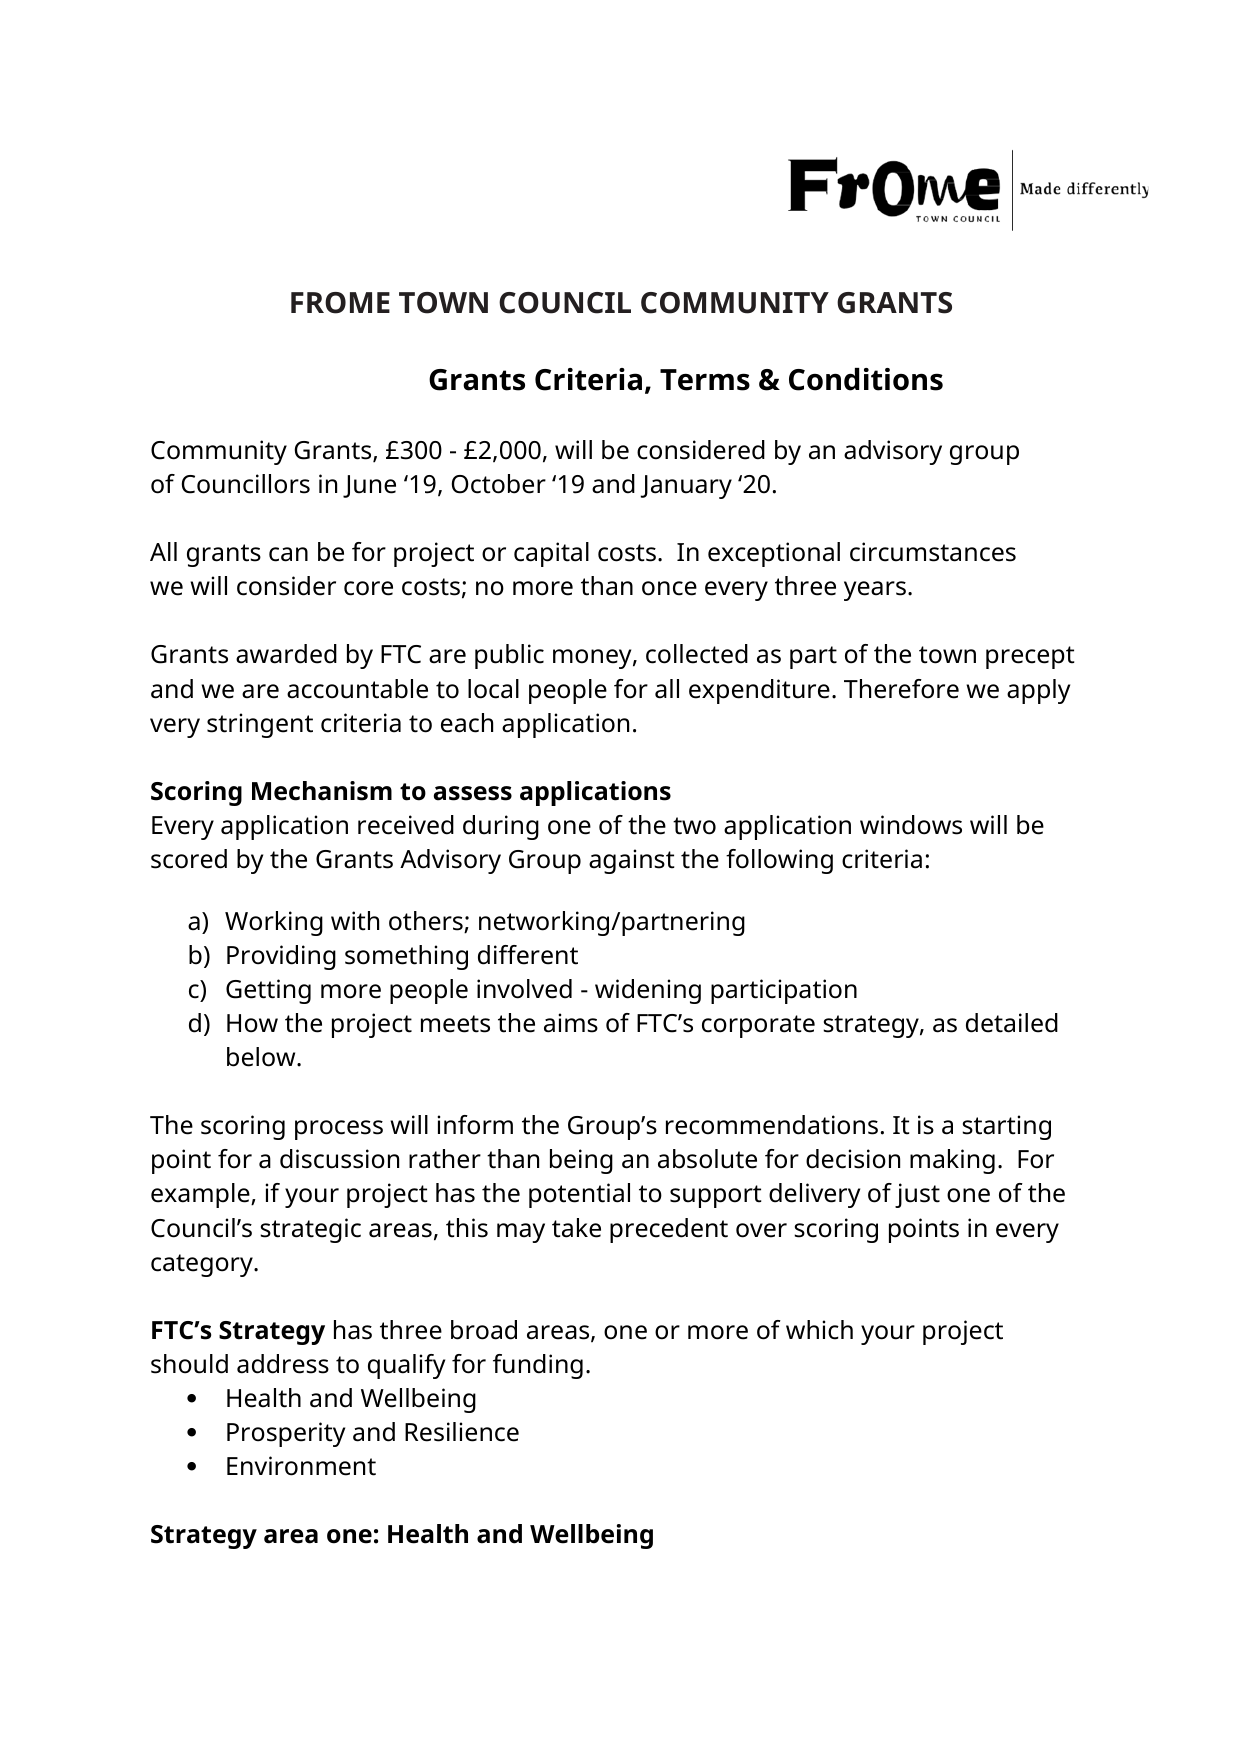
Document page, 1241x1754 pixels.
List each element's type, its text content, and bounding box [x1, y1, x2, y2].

text Every application received during one of the two application windows will be scored by the Grants Advisory Group against the following criteria: [150, 807, 1090, 904]
list Getting more people involved - widening participation [187, 972, 1090, 1006]
text Grants Criteria, Terms & Conditions [300, 359, 1090, 399]
list Providing something different [187, 938, 1090, 972]
text Grants awarded by FTC are public money, collected as part of the town precept and we are accountable to local people for all expenditure. Therefore we apply very stringent criteria to each application. [150, 637, 1090, 739]
text Community Grants, £300 - £2,000, will be considered by an advisory group of Councillors in June ‘19, October ‘19 and January ‘20. [150, 433, 1036, 501]
text Strategy area one: Health and Wellbeing [150, 1517, 1090, 1551]
list How the project meets the aims of FTC’s corporate strategy, as detailed below. [187, 1006, 1090, 1074]
list Prosperity and Resilience [187, 1414, 1090, 1449]
list Environment [187, 1449, 1090, 1483]
list Working with others; networking/partnering [187, 904, 1090, 938]
picture [787, 149, 1149, 231]
list Health and Wellbeing [187, 1381, 1090, 1414]
text The scoring process will inform the Group’s recommendations. It is a starting point for a discussion rather than being an absolute for decision making. For example, if your project has the potential to support delivery of just one of the Council’s strategic areas, this may take precedent over scoring points in every category. [150, 1108, 1090, 1278]
text Scoring Mechanism to assess applications [150, 773, 1090, 807]
text FTC’s Strategy has three broad areas, one or more of which your project should address to qualify for funding. [150, 1312, 1090, 1381]
text All grants can be for project or capital costs. In exceptional circumstances we will consider core costs; no more than once every three years. [150, 535, 1036, 603]
text FROME TOWN COUNCIL COMMUNITY GRANTS [150, 282, 1092, 319]
